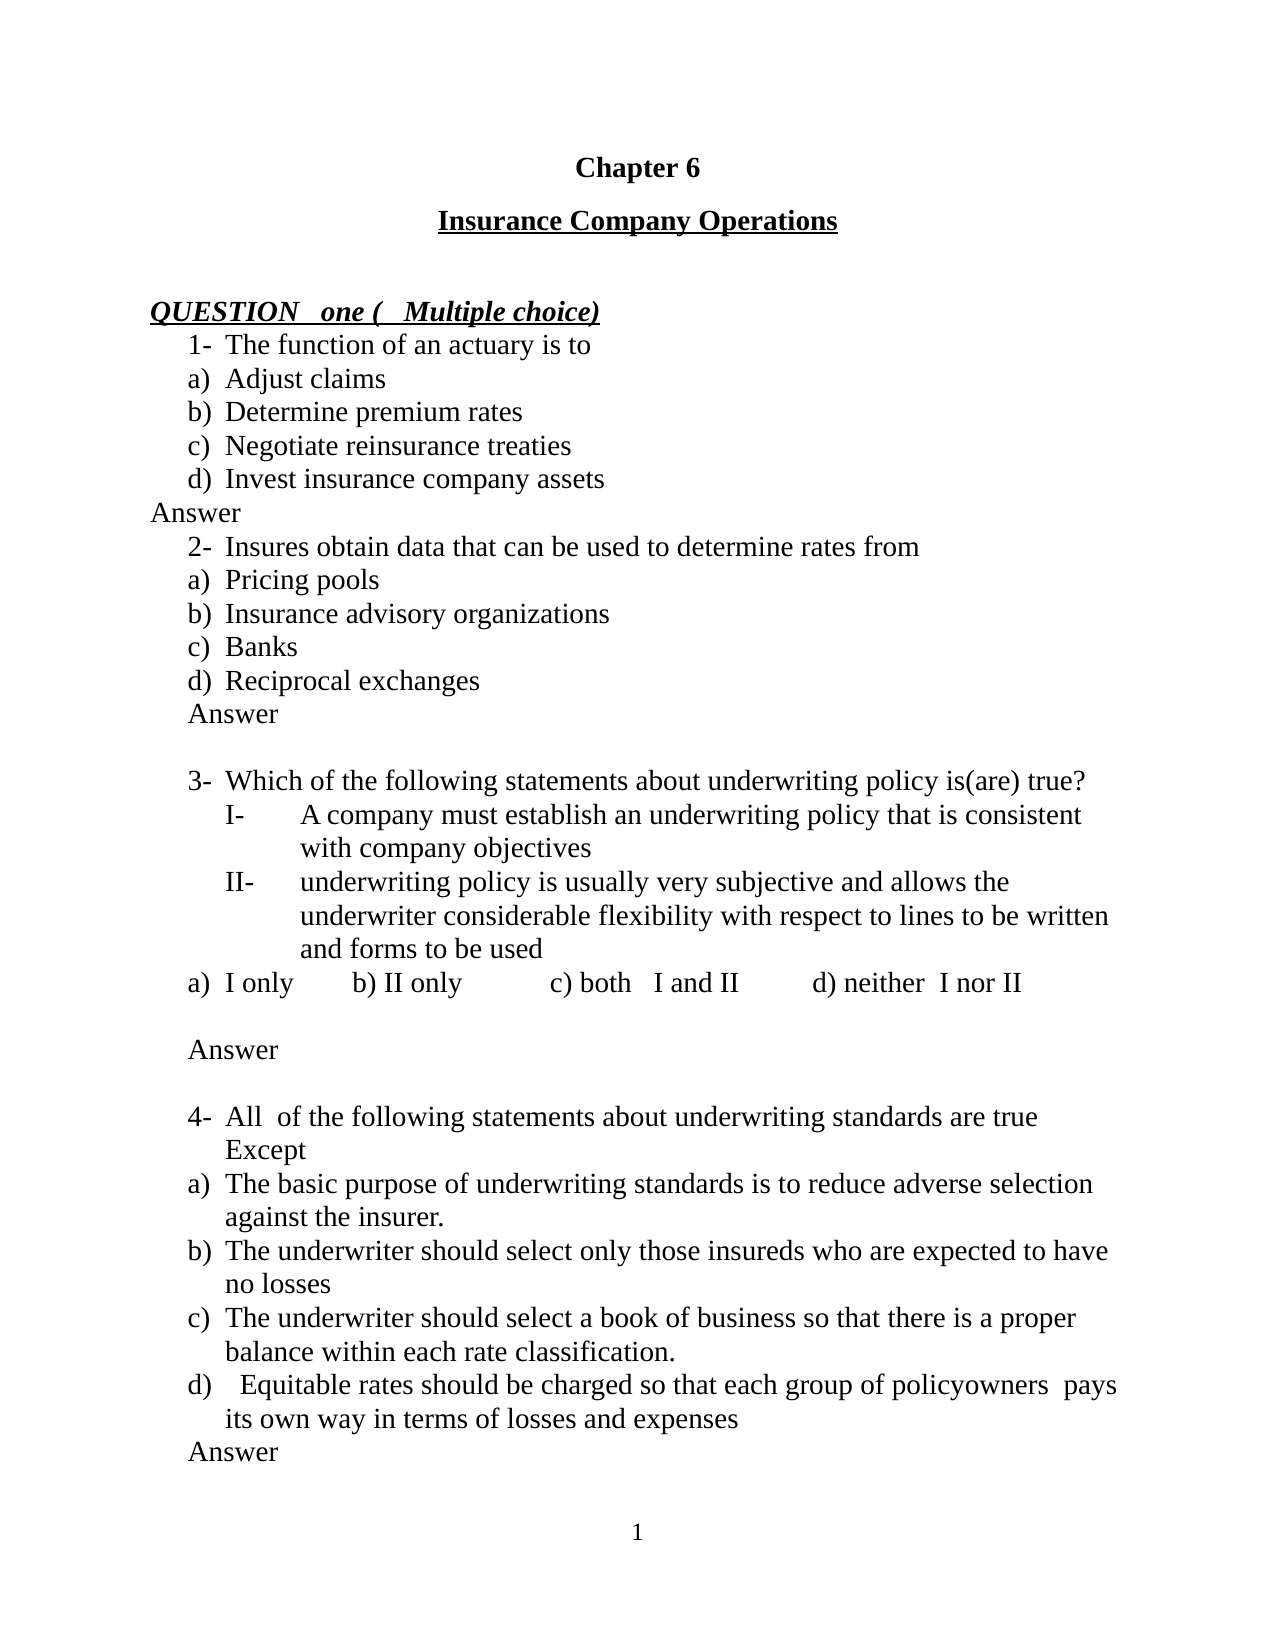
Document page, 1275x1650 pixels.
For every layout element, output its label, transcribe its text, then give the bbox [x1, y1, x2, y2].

text Chapter 6 [150, 150, 1125, 183]
list Reciprocal exchanges [187, 663, 1125, 696]
list Determine premium rates [187, 394, 1125, 428]
list Insurance advisory organizations [187, 596, 1125, 629]
text QUESTION one ( Multiple choice) [150, 294, 1125, 327]
list Equitable rates should be charged so that each group of policyowners pays its own way in terms of losses and expenses [187, 1367, 1125, 1434]
text Answer [187, 1032, 1125, 1065]
list Pricing pools [187, 562, 1125, 596]
list I only b) II only c) both I and II d) neither I nor II [187, 965, 1125, 998]
text Insurance Company Operations [150, 203, 1125, 236]
list Banks [187, 629, 1125, 663]
list underwriting policy is usually very subjective and allows the underwriter considerable flexibility with respect to lines to be written and forms to be used [225, 864, 1125, 965]
text Answer [150, 495, 1125, 529]
list Insures obtain data that can be used to determine rates from [187, 529, 1125, 562]
list The function of an actuary is to [187, 327, 1125, 361]
list A company must establish an underwriting policy that is consistent with company objectives [225, 797, 1125, 864]
text Answer [187, 696, 1125, 730]
list The underwriter should select only those insureds who are expected to have no losses [187, 1233, 1125, 1300]
list Which of the following statements about underwriting policy is(are) true? [187, 763, 1125, 797]
list Negotiate reinsurance treaties [187, 428, 1125, 462]
list The underwriter should select a book of business so that there is a proper balance within each rate classification. [187, 1300, 1125, 1367]
list Adjust claims [187, 361, 1125, 394]
text Answer [187, 1434, 1125, 1468]
list All of the following statements about underwriting standards are true Except [187, 1099, 1125, 1166]
list The basic purpose of underwriting standards is to reduce adverse selection against the insurer. [187, 1166, 1125, 1233]
list Invest insurance company assets [187, 462, 1125, 495]
